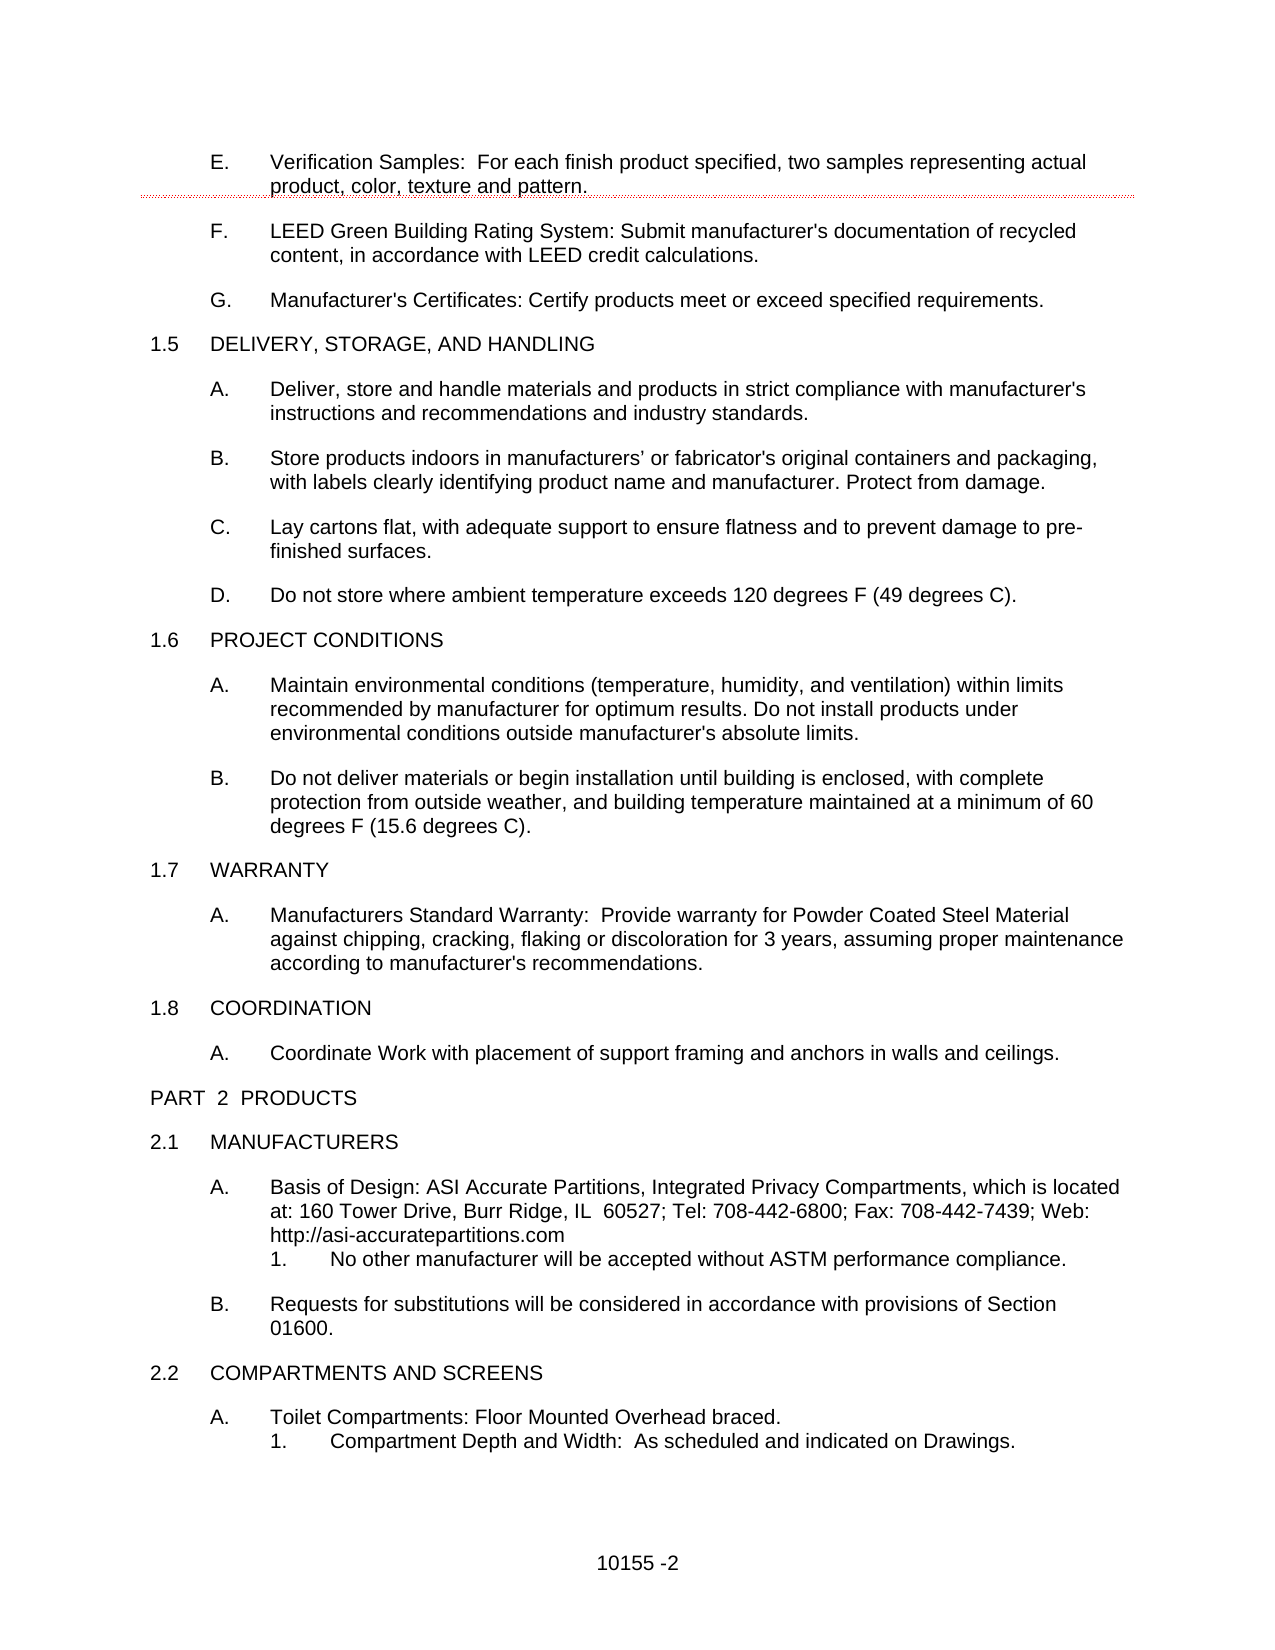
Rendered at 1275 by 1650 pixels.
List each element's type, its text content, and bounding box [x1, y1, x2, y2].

text Maintain environmental conditions (temperature, humidity, and ventilation) within limits recommended by manufacturer for optimum results. Do not install products under environmental conditions outside manufacturer's absolute limits. [210, 673, 1125, 745]
text COORDINATION [150, 996, 1125, 1020]
text No other manufacturer will be accepted without ASTM performance compliance. [270, 1247, 1125, 1271]
text Toilet Compartments: Floor Mounted Overhead braced. [210, 1405, 1125, 1429]
text Do not deliver materials or begin installation until building is enclosed, with complete protection from outside weather, and building temperature maintained at a minimum of 60 degrees F (15.6 degrees C). [210, 766, 1125, 837]
text Verification Samples: For each finish product specified, two samples representing actual product, color, texture and pattern. [210, 150, 1125, 198]
text PROJECT CONDITIONS [150, 628, 1125, 652]
text Requests for substitutions will be considered in accordance with provisions of Section 01600. [210, 1292, 1125, 1339]
text Do not store where ambient temperature exceeds 120 degrees F (49 degrees C). [210, 583, 1125, 607]
text WARRANTY [150, 858, 1125, 882]
text MANUFACTURERS [150, 1130, 1125, 1154]
text COMPARTMENTS AND SCREENS [150, 1360, 1125, 1384]
list PRODUCTS [150, 1085, 1125, 1109]
text Deliver, store and handle materials and products in strict compliance with manufacturer's instructions and recommendations and industry standards. [210, 377, 1125, 425]
text Compartment Depth and Width: As scheduled and indicated on Drawings. [270, 1429, 1125, 1453]
text Lay cartons flat, with adequate support to ensure flatness and to prevent damage to pre-finished surfaces. [210, 514, 1125, 562]
text LEED Green Building Rating System: Submit manufacturer's documentation of recycled content, in accordance with LEED credit calculations. [210, 219, 1125, 267]
text Manufacturers Standard Warranty: Provide warranty for Powder Coated Steel Material against chipping, cracking, flaking or discoloration for 3 years, assuming proper maintenance according to manufacturer's recommendations. [210, 903, 1125, 975]
text Store products indoors in manufacturers’ or fabricator's original containers and packaging, with labels clearly identifying product name and manufacturer. Protect from damage. [210, 446, 1125, 494]
text Manufacturer's Certificates: Certify products meet or exceed specified requirements. [210, 287, 1125, 311]
text Coordinate Work with placement of support framing and anchors in walls and ceilings. [210, 1041, 1125, 1064]
text DELIVERY, STORAGE, AND HANDLING [150, 332, 1125, 356]
text Basis of Design: ASI Accurate Partitions, Integrated Privacy Compartments, which is located at: 160 Tower Drive, Burr Ridge, IL 60527; Tel: 708-442-6800; Fax: 708-442-7439; Web: http://asi-accuratepartitions.com [210, 1175, 1125, 1247]
